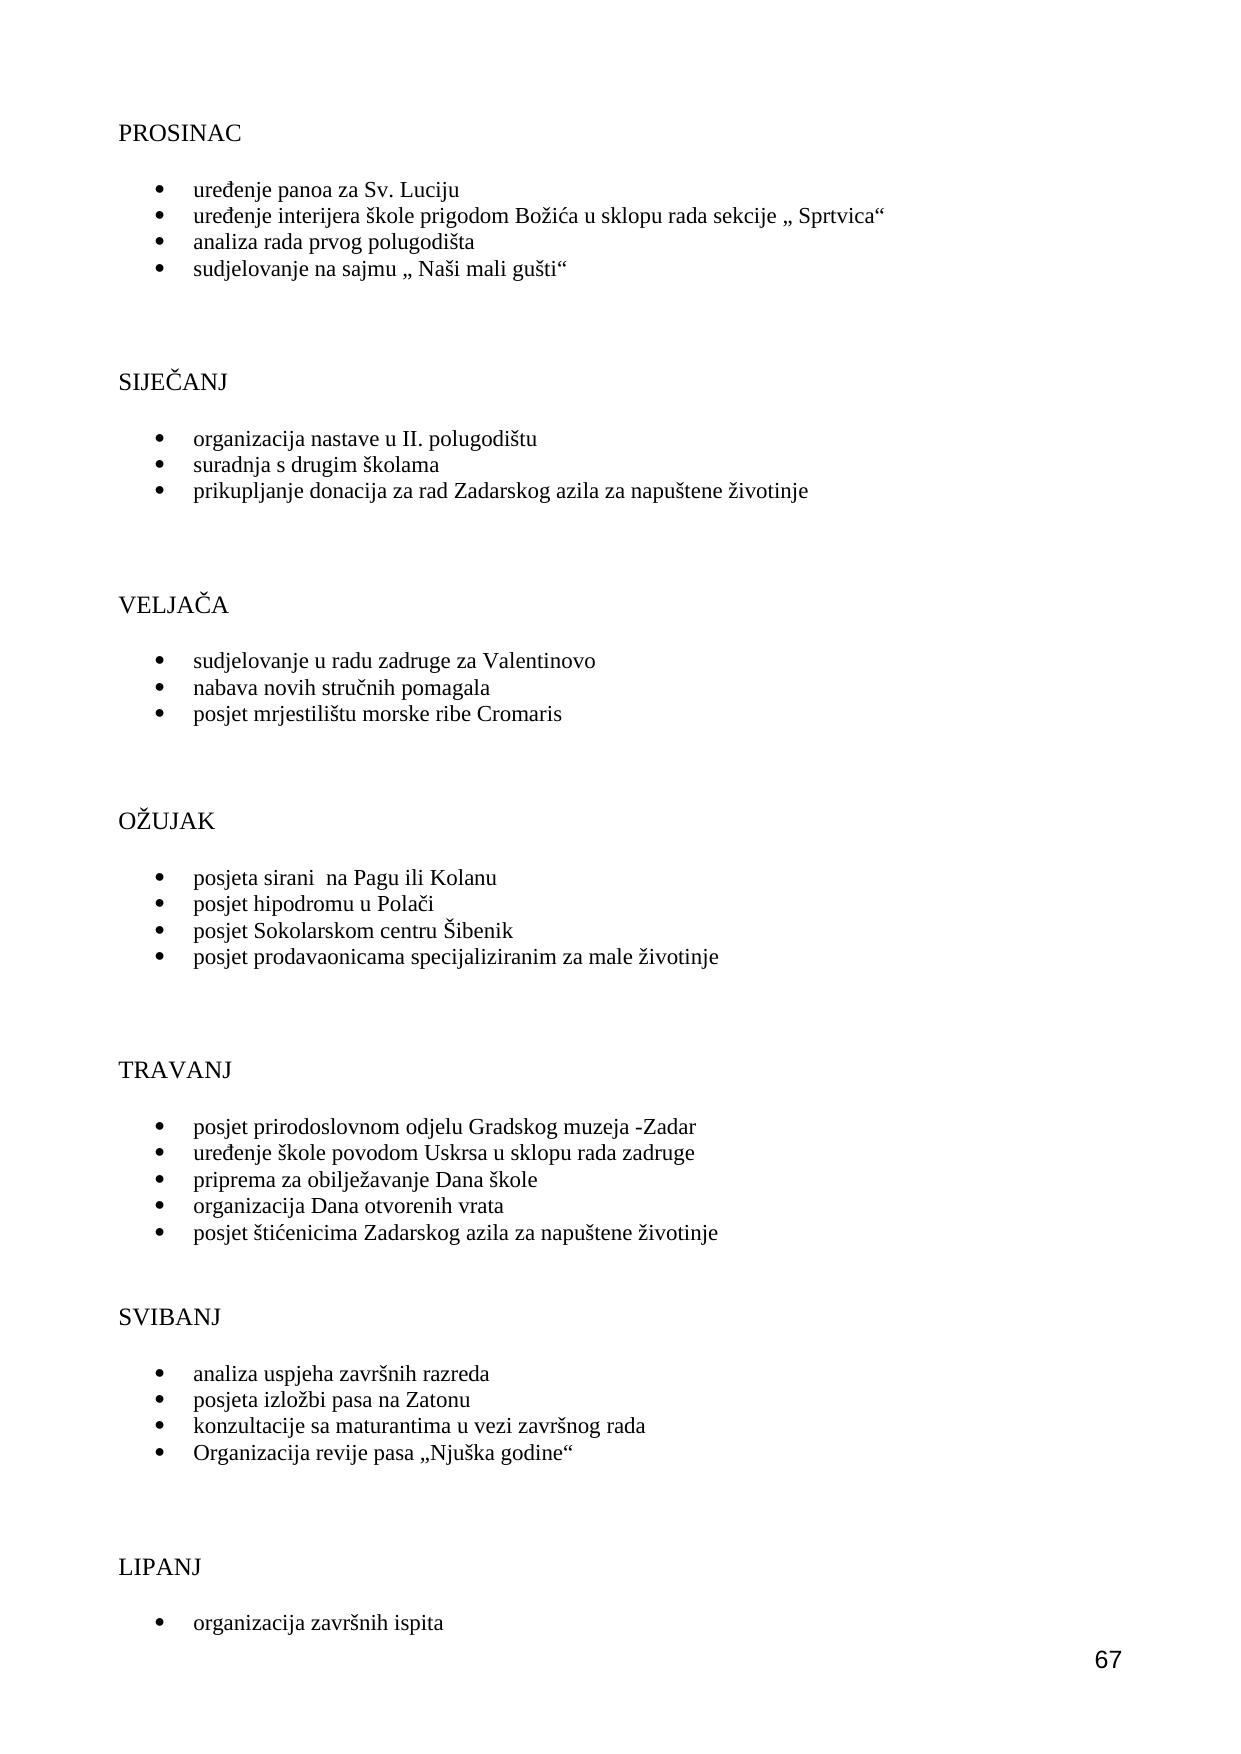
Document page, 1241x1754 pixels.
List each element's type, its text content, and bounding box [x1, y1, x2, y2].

list analiza rada prvog polugodišta [156, 228, 1122, 255]
list prikupljanje donacija za rad Zadarskog azila za napuštene životinje [156, 477, 1122, 504]
text PROSINAC [118, 118, 1122, 147]
list uređenje interijera škole prigodom Božića u sklopu rada sekcije „ Sprtvica“ [156, 202, 1122, 228]
text SIJEČANJ [118, 367, 1122, 396]
text OŽUJAK [118, 806, 1122, 835]
list posjet prirodoslovnom odjelu Gradskog muzeja -Zadar [156, 1113, 1122, 1139]
list posjet prodavaonicama specijaliziranim za male životinje [156, 943, 1122, 969]
list sudjelovanje u radu zadruge za Valentinovo [156, 648, 1122, 674]
text LIPANJ [118, 1552, 1122, 1580]
list posjeta sirani na Pagu ili Kolanu [156, 864, 1122, 890]
list uređenje panoa za Sv. Luciju [156, 176, 1122, 202]
text VELJAČA [118, 590, 1122, 619]
list posjeta izložbi pasa na Zatonu [156, 1386, 1122, 1413]
list suradnja s drugim školama [156, 451, 1122, 477]
list posjet Sokolarskom centru Šibenik [156, 917, 1122, 943]
list organizacija nastave u II. polugodištu [156, 425, 1122, 451]
list sudjelovanje na sajmu „ Naši mali gušti“ [156, 255, 1122, 281]
text SVIBANJ [118, 1302, 1122, 1331]
list organizacija završnih ispita [156, 1609, 1122, 1635]
list posjet hipodromu u Polači [156, 890, 1122, 917]
text TRAVANJ [118, 1056, 1122, 1084]
list analiza uspjeha završnih razreda [156, 1360, 1122, 1386]
list posjet štićenicima Zadarskog azila za napuštene životinje [156, 1218, 1122, 1245]
list Organizacija revije pasa „Njuška godine“ [156, 1439, 1122, 1465]
list organizacija Dana otvorenih vrata [156, 1192, 1122, 1218]
list priprema za obilježavanje Dana škole [156, 1166, 1122, 1192]
list posjet mrjestilištu morske ribe Cromaris [156, 700, 1122, 727]
list nabava novih stručnih pomagala [156, 674, 1122, 700]
list konzultacije sa maturantima u vezi završnog rada [156, 1413, 1122, 1439]
list uređenje škole povodom Uskrsa u sklopu rada zadruge [156, 1139, 1122, 1166]
